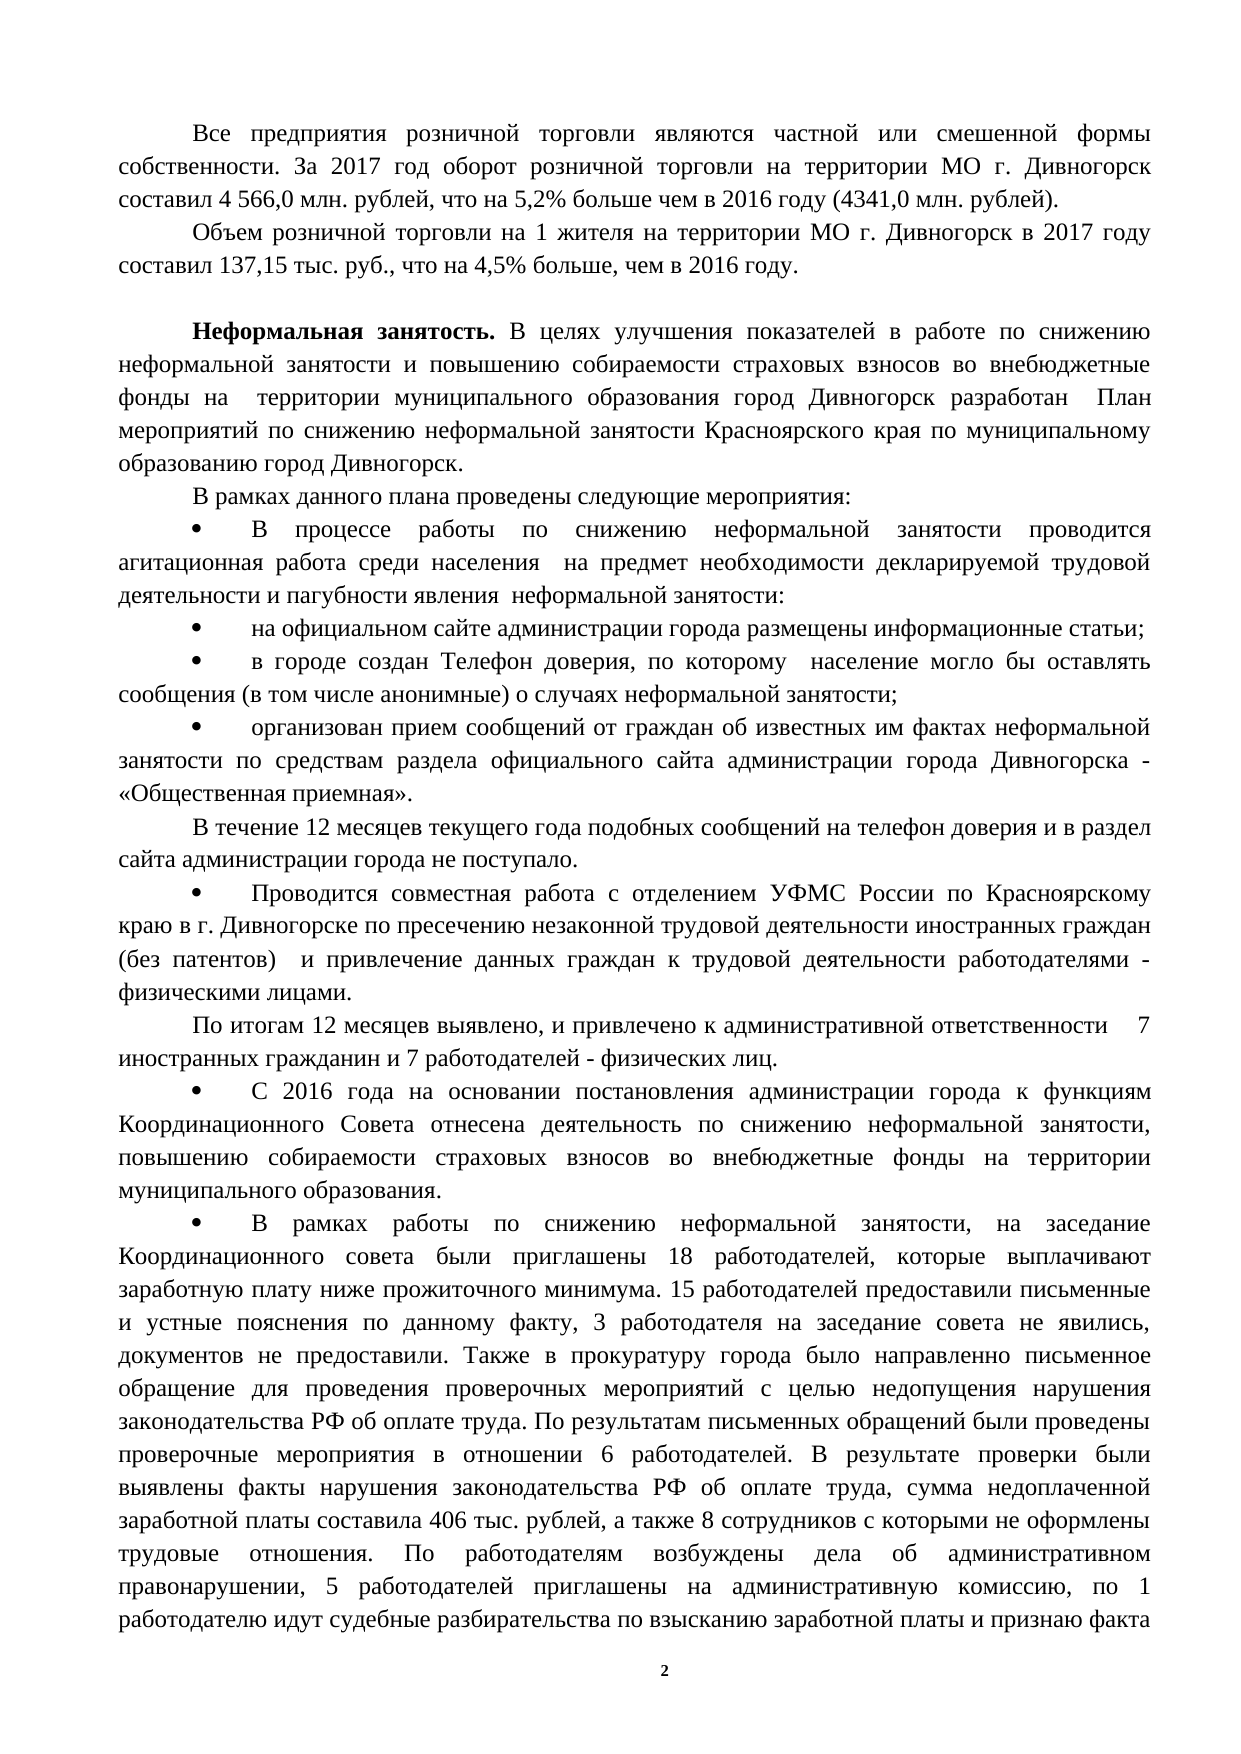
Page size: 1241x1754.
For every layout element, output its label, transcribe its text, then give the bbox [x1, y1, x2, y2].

text В рамках данного плана проведены следующие мероприятия: [118, 481, 1152, 510]
list В процессе работы по снижению неформальной занятости проводится агитационная работа среди населения на предмет необходимости декларируемой трудовой деятельности и пагубности явления неформальной занятости: [118, 514, 1152, 609]
list организован прием сообщений от граждан об известных им фактах неформальной занятости по средствам раздела официального сайта администрации города Дивногорска - «Общественная приемная». [118, 712, 1152, 807]
list Проводится совместная работа с отделением УФМС России по Красноярскому краю в г. Дивногорске по пресечению незаконной трудовой деятельности иностранных граждан (без патентов) и привлечение данных граждан к трудовой деятельности работодателями - физическими лицами. [118, 878, 1152, 1005]
text По итогам 12 месяцев выявлено, и привлечено к административной ответственности 7 иностранных гражданин и 7 работодателей - физических лиц. [118, 1010, 1152, 1071]
list в городе создан Телефон доверия, по которому население могло бы оставлять сообщения (в том числе анонимные) о случаях неформальной занятости; [118, 646, 1152, 708]
text Неформальная занятость. В целях улучшения показателей в работе по снижению неформальной занятости и повышению собираемости страховых взносов во внебюджетные фонды на территории муниципального образования город Дивногорск разработан План мероприятий по снижению неформальной занятости Красноярского края по муниципальному образованию город Дивногорск. [118, 316, 1152, 477]
text В течение 12 месяцев текущего года подобных сообщений на телефон доверия и в раздел сайта администрации города не поступало. [118, 812, 1152, 873]
text Объем розничной торговли на 1 жителя на территории МО г. Дивногорск в 2017 году составил 137,15 тыс. руб., что на 4,5% больше, чем в 2016 году. [118, 217, 1152, 279]
list С 2016 года на основании постановления администрации города к функциям Координационного Совета отнесена деятельность по снижению неформальной занятости, повышению собираемости страховых взносов во внебюджетные фонды на территории муниципального образования. [118, 1076, 1152, 1203]
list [118, 1208, 1152, 1633]
text Все предприятия розничной торговли являются частной или смешенной формы собственности. За 2017 год оборот розничной торговли на территории МО г. Дивногорск составил 4 566,0 млн. рублей, что на 5,2% больше чем в 2016 году (4341,0 млн. рублей). [118, 118, 1152, 213]
list на официальном сайте администрации города размещены информационные статьи; [118, 613, 1152, 642]
